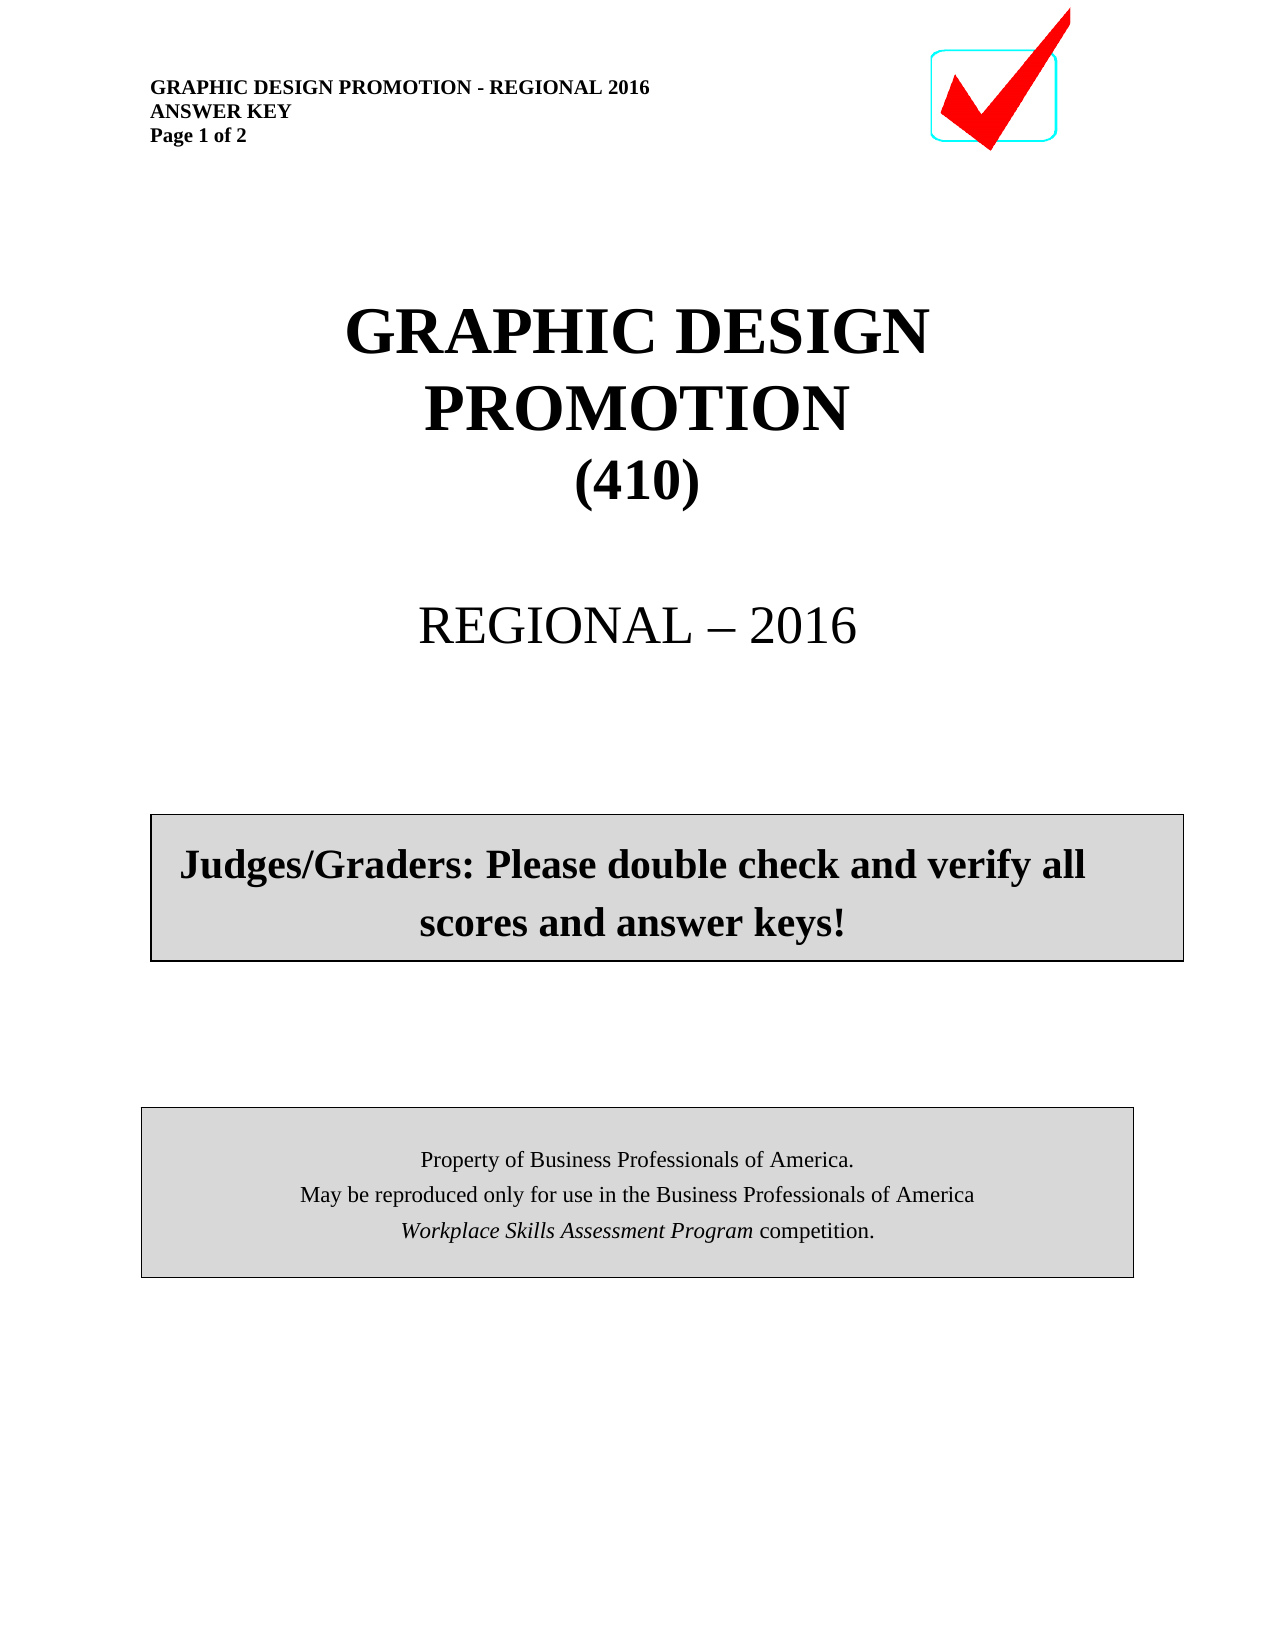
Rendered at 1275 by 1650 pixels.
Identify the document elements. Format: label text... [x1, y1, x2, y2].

text Workplace Skills Assessment Program competition. [142, 1214, 1133, 1277]
text Judges/Graders: Please double check and verify all [150, 840, 1116, 888]
text (410) [150, 445, 1125, 512]
text Property of Business Professionals of America. [142, 1143, 1133, 1172]
text May be reproduced only for use in the Business Professionals of America [142, 1178, 1133, 1208]
text GRAPHIC DESIGN PROMOTION [150, 291, 1125, 445]
text scores and answer keys! [150, 897, 1116, 945]
text REGIONAL – 2016 [150, 593, 1125, 656]
